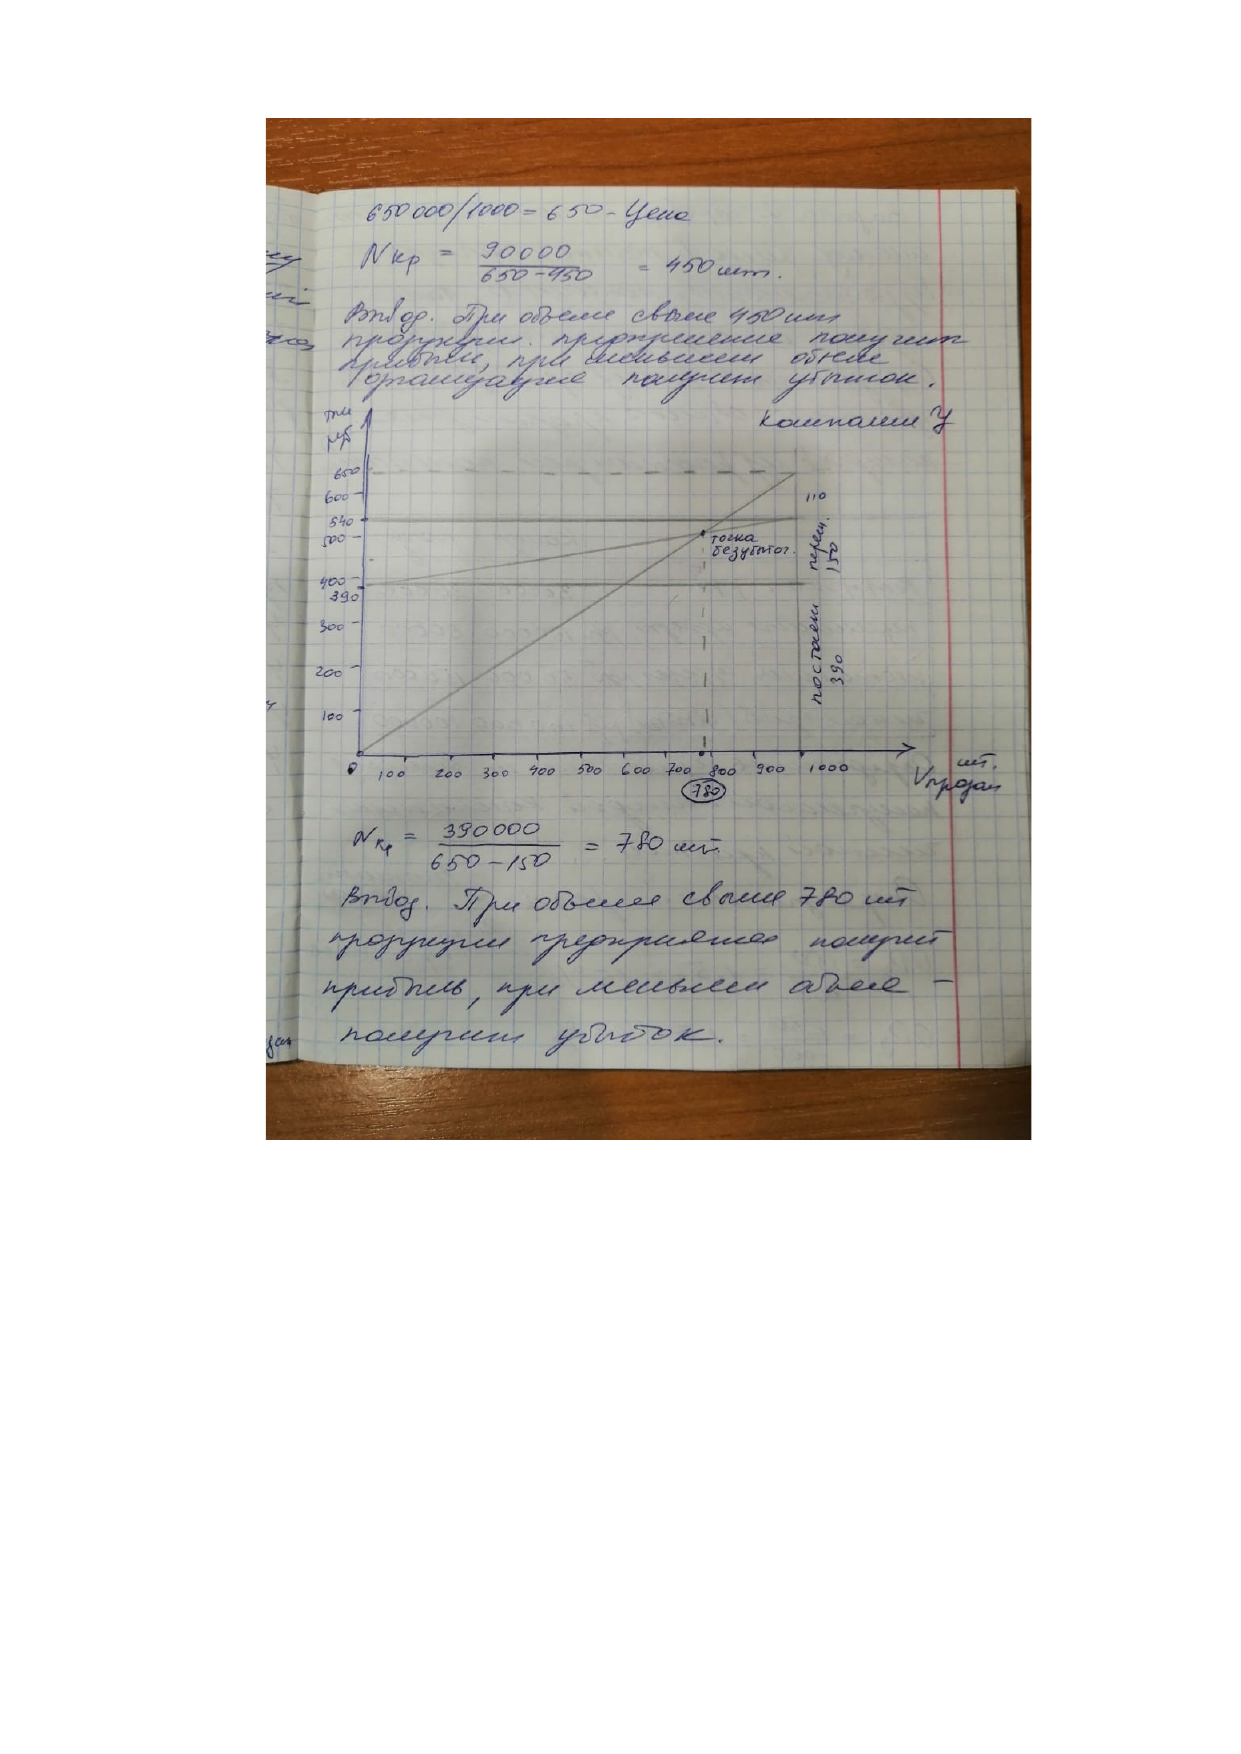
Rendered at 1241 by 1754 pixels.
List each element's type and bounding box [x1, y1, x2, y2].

picture [265, 118, 1032, 1140]
